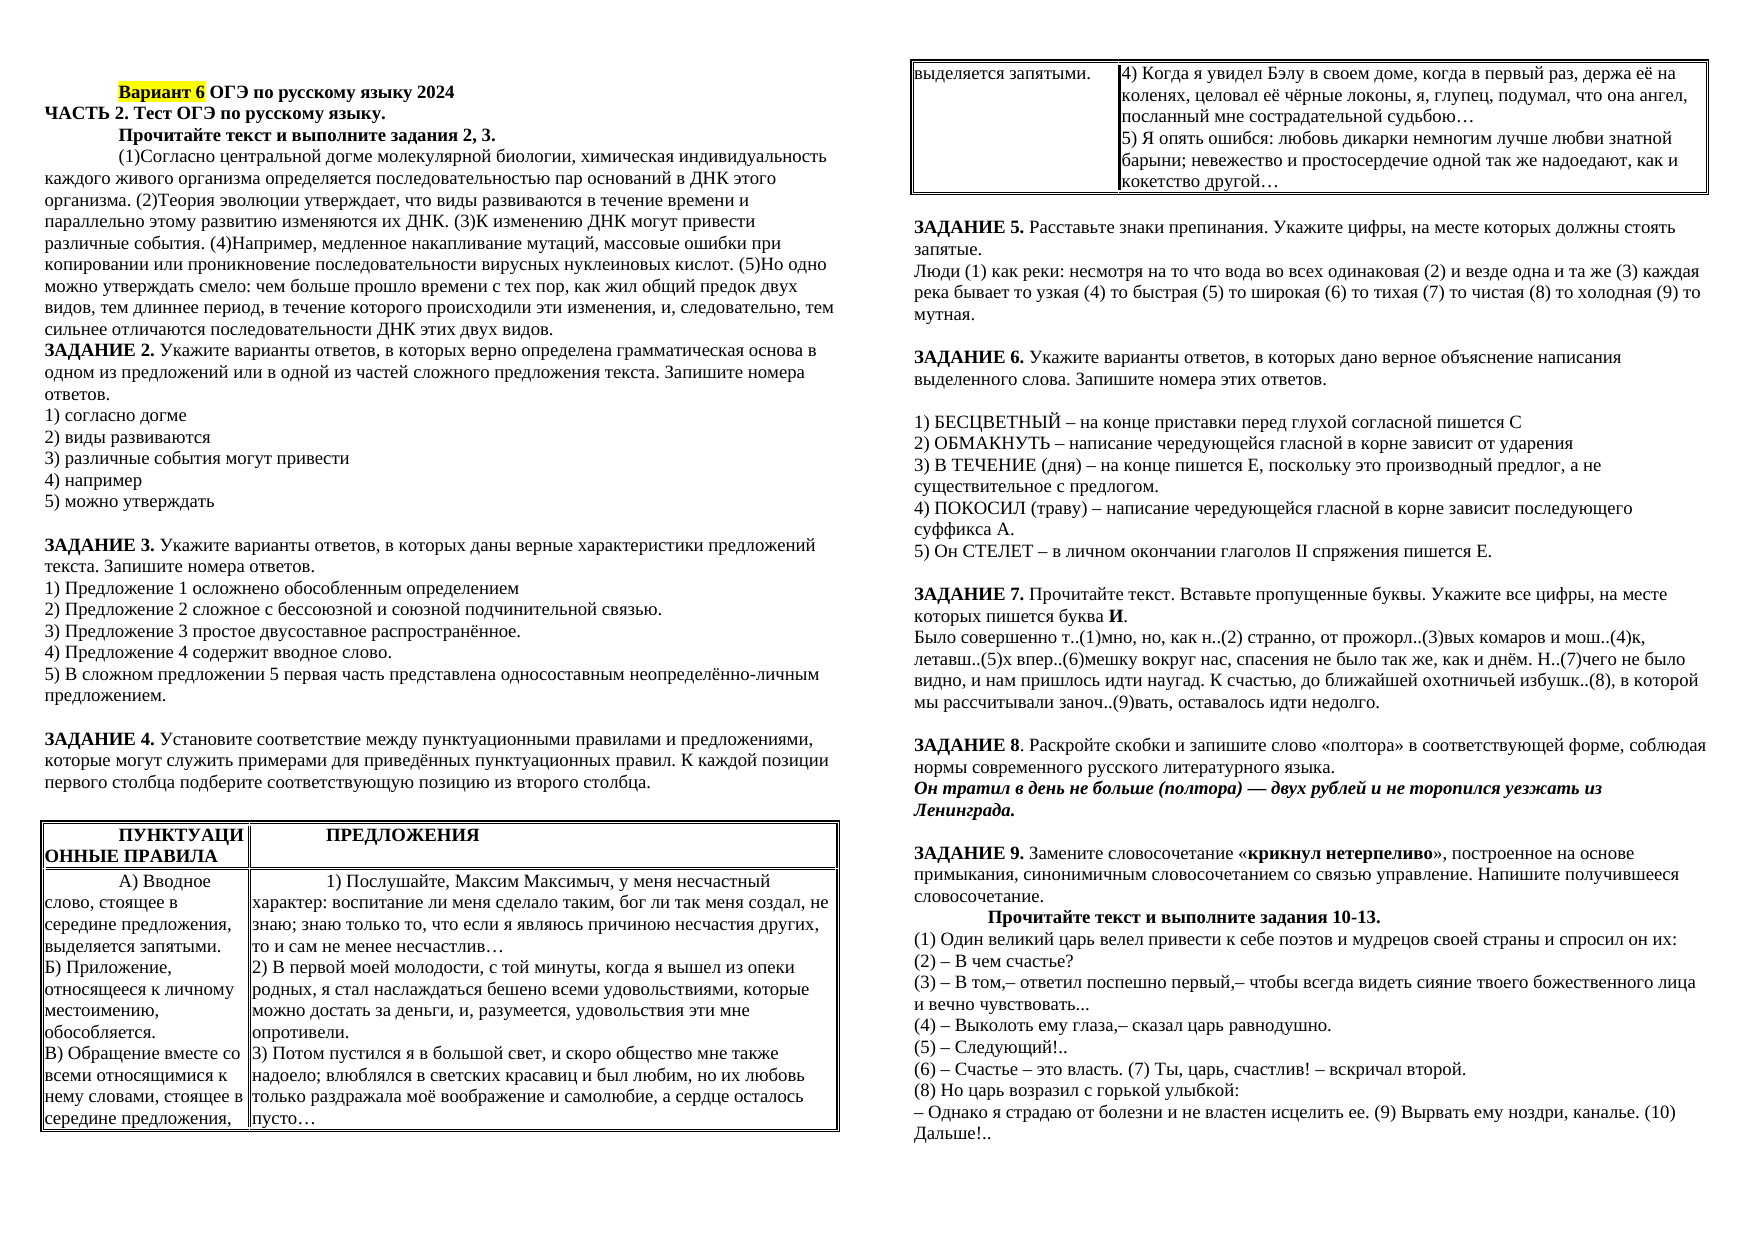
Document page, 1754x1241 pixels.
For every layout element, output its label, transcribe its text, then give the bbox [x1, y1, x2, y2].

text ЗАДАНИЕ 8. Раскройте скобки и запишите слово «полтора» в соответствующей форме, соблюдая нормы современного русского литературного языка. Он тратил в день не больше (полтора) — двух рублей и не торопился уезжать из Ленинграда. [914, 712, 1709, 820]
table_header ПУНКТУАЦИОННЫЕ ПРАВИЛА [44, 824, 249, 867]
text (1)Согласно центральной догме молекулярной биологии, химическая индивидуальность каждого живого организма определяется последовательностью пар оснований в ДНК этого организма. (2)Теория эволюции утверждает, что виды развиваются в течение времени и параллельно этому развитию изменяются их ДНК. (3)К изменению ДНК могут привести различные события. (4)Например, медленное накапливание мутаций, массовые ошибки при копировании или проникновение последовательности вирусных нуклеиновых кислот. (5)Но одно можно утверждать смело: чем больше прошло времени с тех пор, как жил общий предок двух видов, тем длиннее период, в течение которого происходили эти изменения, и, следовательно, тем сильнее отличаются последовательности ДНК этих двух видов. ЗАДАНИЕ 2. Укажите варианты ответов, в которых верно определена грамматическая основа в одном из предложений или в одной из частей сложного предложения текста. Запишите номера ответов. 1) согласно догме 2) виды развиваются 3) различные события могут привести 4) например 5) можно утверждать [44, 145, 840, 512]
text ЗАДАНИЕ 7. Прочитайте текст. Вставьте пропущенные буквы. Укажите все цифры, на месте которых пишется буква И. Было совершенно т..(1)мно, но, как н..(2) странно, от прожорл..(3)вых комаров и мош..(4)к, летавш..(5)х впер..(6)мешку вокруг нас, спасения не было так же, как и днём. Н..(7)чего не было видно, и нам пришлось идти наугад. К счастью, до ближайшей охотничьей избушк..(8), в которой мы рассчитывали заноч..(9)вать, оставалось идти недолго. [914, 561, 1709, 712]
table_cell 1) Послушайте, Максим Максимыч, у меня несчастный характер: воспитание ли меня сделало таким, бог ли так меня создал, не знаю; знаю только то, что если я являюсь причиною несчастия других, то и сам не менее несчастлив… 2) В первой моей молодости, с той минуты, когда я вышел из опеки родных, я стал наслаждаться бешено всеми удовольствиями, которые можно достать за деньги, и, разумеется, удовольствия эти мне опротивели. 3) Потом пустился я в большой свет, и скоро общество мне также надоело; влюблялся в светских красавиц и был любим, но их любовь только раздражала моё воображение и самолюбие, а сердце осталось пусто… 4) Когда я увидел Бэлу в своем доме, когда в первый раз, держа её на коленях, целовал её чёрные локоны, я, глупец, подумал, что она ангел, посланный мне сострадательной судьбою… 5) Я опять ошибся: любовь дикарки немногим лучше любви знатной барыни; невежество и простосердечие одной так же надоедают, как и кокетство другой… [250, 867, 838, 1128]
table_cell А) Вводное слово, стоящее в середине предложения, выделяется запятыми. Б) Приложение, относящееся к личному местоимению, обособляется. В) Обращение вместе со всеми относящимися к нему словами, стоящее в середине предложения, выделяется запятыми. [42, 867, 249, 1128]
text Прочитайте текст и выполните задания 2, 3. [44, 124, 840, 145]
text ЗАДАНИЕ 3. Укажите варианты ответов, в которых даны верные характеристики предложений текста. Запишите номера ответов. 1) Предложение 1 осложнено обособленным определением 2) Предложение 2 сложное с бессоюзной и союзной подчинительной связью. 3) Предложение 3 простое двусоставное распространённое. 4) Предложение 4 содержит вводное слово. 5) В сложном предложении 5 первая часть представлена односоставным неопределённо-личным предложением. [44, 512, 840, 706]
table_cell А) Вводное слово, стоящее в середине предложения, выделяется запятыми. Б) Приложение, относящееся к личному местоимению, обособляется. В) Обращение вместе со всеми относящимися к нему словами, стоящее в середине предложения, выделяется запятыми. [914, 61, 1119, 192]
text Вариант 6 ОГЭ по русскому языку 2024 ЧАСТЬ 2. Тест ОГЭ по русскому языку. [44, 81, 840, 124]
text ЗАДАНИЕ 5. Расставьте знаки препинания. Укажите цифры, на месте которых должны стоять запятые. Люди (1) как реки: несмотря на то что вода во всех одинаковая (2) и везде одна и та же (3) каждая река бывает то узкая (4) то быстрая (5) то широкая (6) то тихая (7) то чистая (8) то холодная (9) то мутная. [914, 195, 1709, 324]
table_header ПРЕДЛОЖЕНИЯ [250, 824, 836, 867]
text ЗАДАНИЕ 4. Установите соответствие между пунктуационными правилами и предложениями, которые могут служить примерами для приведённых пунктуационных правил. К каждой позиции первого столбца подберите соответствующую позицию из второго столбца. [44, 706, 840, 820]
text ЗАДАНИЕ 6. Укажите варианты ответов, в которых дано верное объяснение написания выделенного слова. Запишите номера этих ответов. 1) БЕСЦВЕТНЫЙ – на конце приставки перед глухой согласной пишется С 2) ОБМАКНУТЬ – написание чередующейся гласной в корне зависит от ударения 3) В ТЕЧЕНИЕ (дня) – на конце пишется Е, поскольку это производный предлог, а не существительное с предлогом. 4) ПОКОСИЛ (траву) – написание чередующейся гласной в корне зависит последующего суффикса А. 5) Он СТЕЛЕТ – в личном окончании глаголов II спряжения пишется Е. [914, 324, 1709, 561]
text ЗАДАНИЕ 9. Замените словосочетание «крикнул нетерпеливо», построенное на основе примыкания, синонимичным словосочетанием со связью управление. Напишите получившееся словосочетание. [914, 820, 1709, 906]
table_cell 1) Послушайте, Максим Максимыч, у меня несчастный характер: воспитание ли меня сделало таким, бог ли так меня создал, не знаю; знаю только то, что если я являюсь причиною несчастия других, то и сам не менее несчастлив… 2) В первой моей молодости, с той минуты, когда я вышел из опеки родных, я стал наслаждаться бешено всеми удовольствиями, которые можно достать за деньги, и, разумеется, удовольствия эти мне опротивели. 3) Потом пустился я в большой свет, и скоро общество мне также надоело; влюблялся в светских красавиц и был любим, но их любовь только раздражала моё воображение и самолюбие, а сердце осталось пусто… 4) Когда я увидел Бэлу в своем доме, когда в первый раз, держа её на коленях, целовал её чёрные локоны, я, глупец, подумал, что она ангел, посланный мне сострадательной судьбою… 5) Я опять ошибся: любовь дикарки немногим лучше любви знатной барыни; невежество и простосердечие одной так же надоедают, как и кокетство другой… [1119, 63, 1706, 192]
